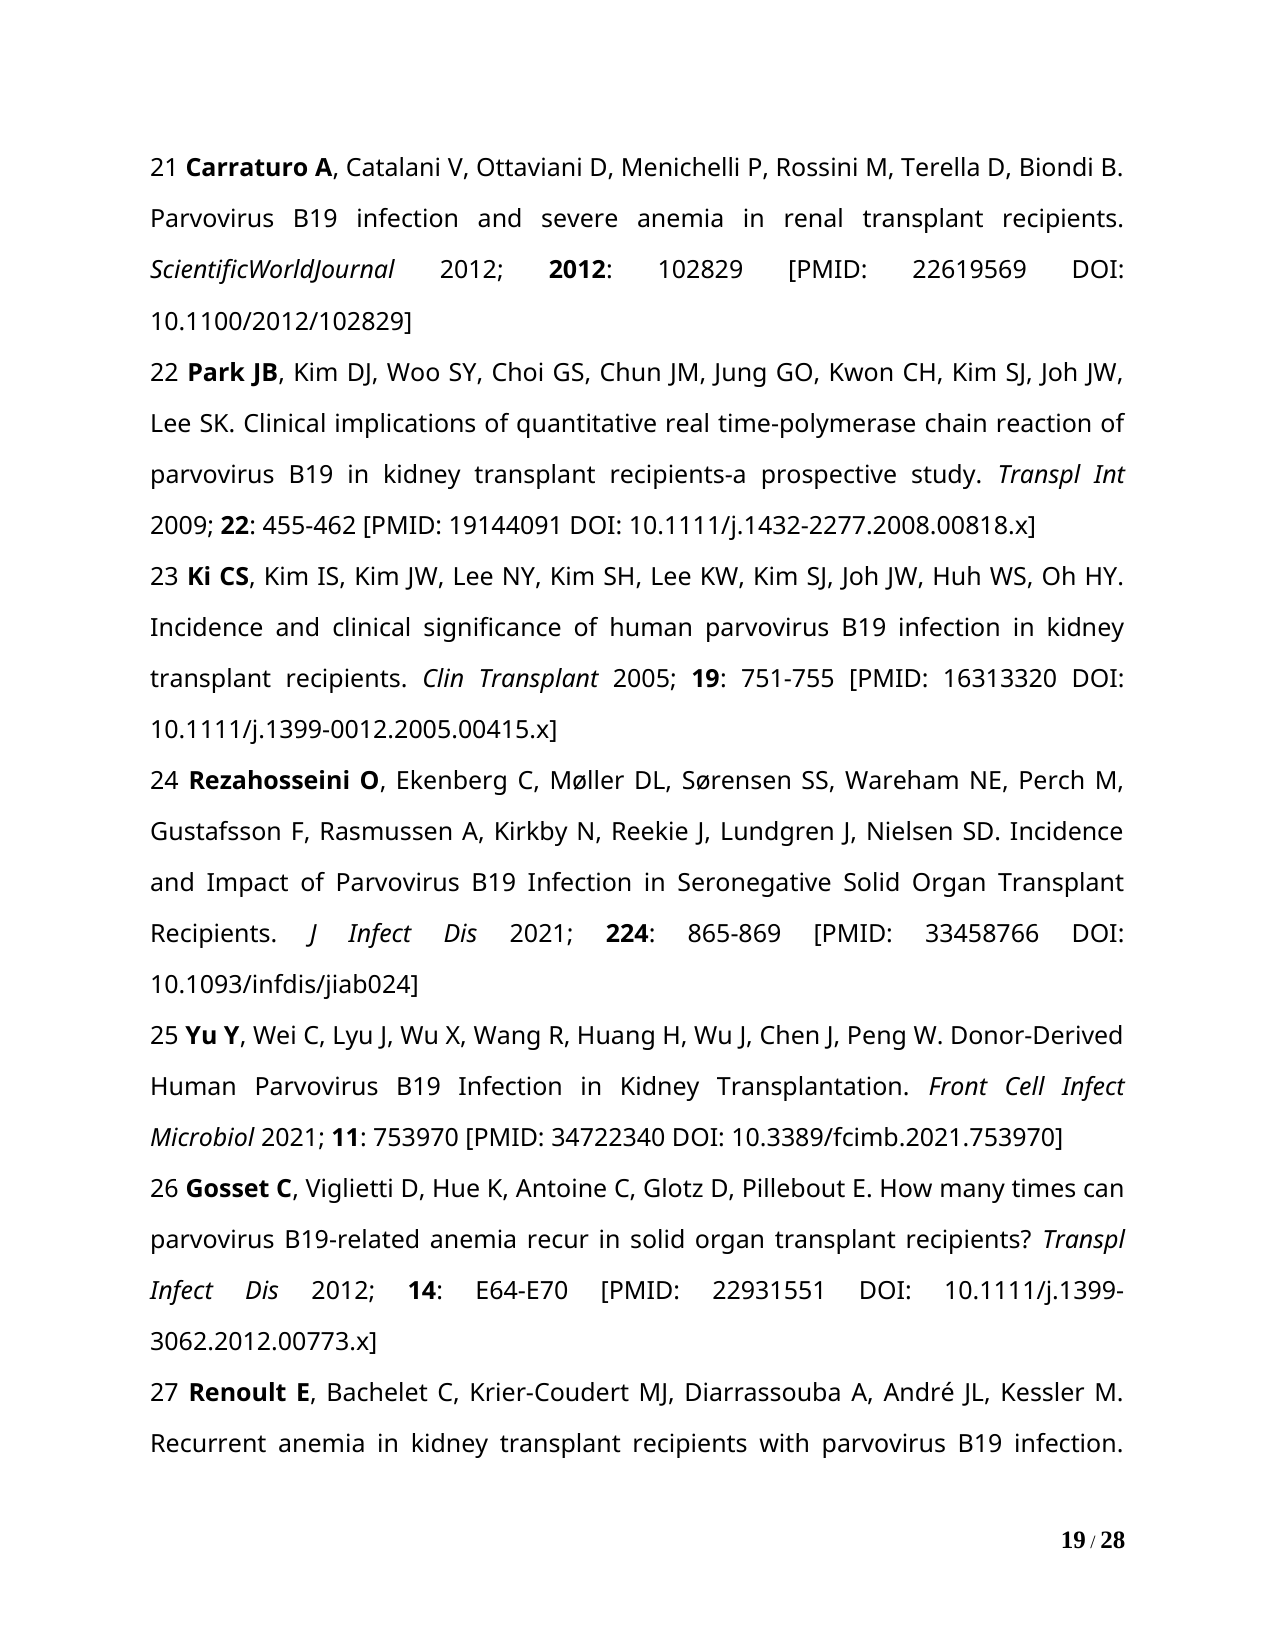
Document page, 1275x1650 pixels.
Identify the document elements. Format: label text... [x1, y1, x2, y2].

text 21 Carraturo A, Catalani V, Ottaviani D, Menichelli P, Rossini M, Terella D, Biondi B. Parvovirus B19 infection and severe anemia in renal transplant recipients. ScientificWorldJournal 2012; 2012: 102829 [PMID: 22619569 DOI: 10.1100/2012/102829] [150, 150, 1125, 337]
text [150, 1375, 1125, 1460]
text 25 Yu Y, Wei C, Lyu J, Wu X, Wang R, Huang H, Wu J, Chen J, Peng W. Donor-Derived Human Parvovirus B19 Infection in Kidney Transplantation. Front Cell Infect Microbiol 2021; 11: 753970 [PMID: 34722340 DOI: 10.3389/fcimb.2021.753970] [150, 1018, 1125, 1154]
text 24 Rezahosseini O, Ekenberg C, Møller DL, Sørensen SS, Wareham NE, Perch M, Gustafsson F, Rasmussen A, Kirkby N, Reekie J, Lundgren J, Nielsen SD. Incidence and Impact of Parvovirus B19 Infection in Seronegative Solid Organ Transplant Recipients. J Infect Dis 2021; 224: 865-869 [PMID: 33458766 DOI: 10.1093/infdis/jiab024] [150, 762, 1125, 1001]
text 23 Ki CS, Kim IS, Kim JW, Lee NY, Kim SH, Lee KW, Kim SJ, Joh JW, Huh WS, Oh HY. Incidence and clinical significance of human parvovirus B19 infection in kidney transplant recipients. Clin Transplant 2005; 19: 751-755 [PMID: 16313320 DOI: 10.1111/j.1399-0012.2005.00415.x] [150, 558, 1125, 746]
text 22 Park JB, Kim DJ, Woo SY, Choi GS, Chun JM, Jung GO, Kwon CH, Kim SJ, Joh JW, Lee SK. Clinical implications of quantitative real time-polymerase chain reaction of parvovirus B19 in kidney transplant recipients-a prospective study. Transpl Int 2009; 22: 455-462 [PMID: 19144091 DOI: 10.1111/j.1432-2277.2008.00818.x] [150, 354, 1125, 541]
text 26 Gosset C, Viglietti D, Hue K, Antoine C, Glotz D, Pillebout E. How many times can parvovirus B19-related anemia recur in solid organ transplant recipients? Transpl Infect Dis 2012; 14: E64-E70 [PMID: 22931551 DOI: 10.1111/j.1399-3062.2012.00773.x] [150, 1171, 1125, 1358]
